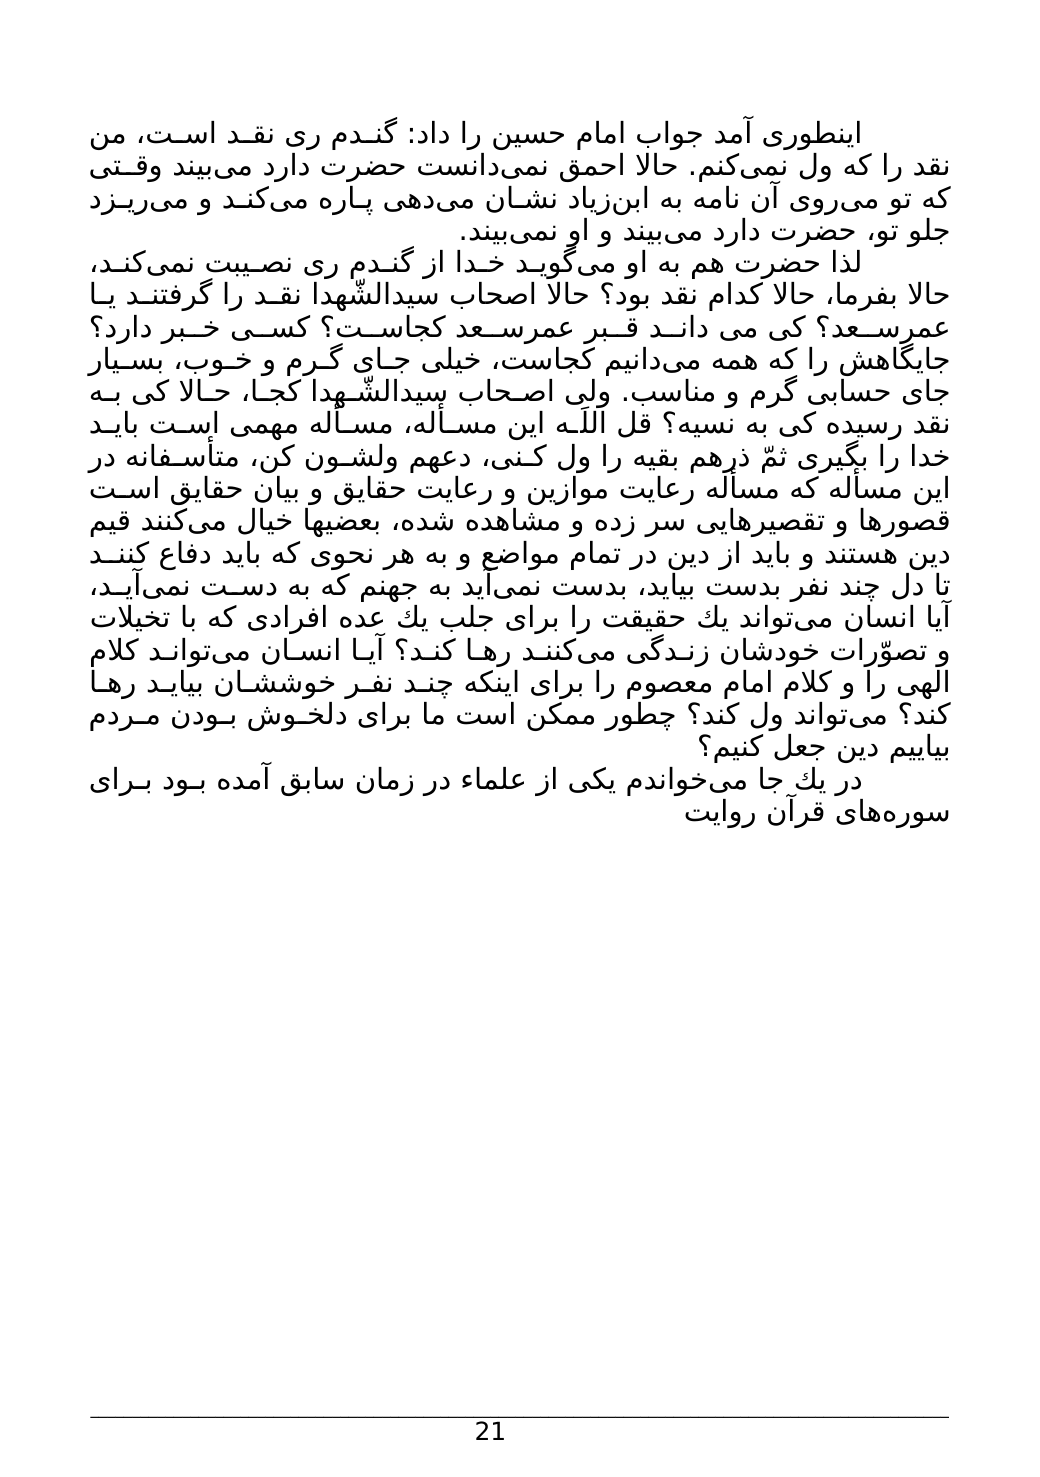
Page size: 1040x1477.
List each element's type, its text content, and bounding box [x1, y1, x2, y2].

text در یك جا می‌خواندم یكی از علماء در زمان سابق آمده بود برای سوره‌های قرآن روایت‌ [89, 764, 951, 828]
text اینطوری آمد جواب امام حسین را داد: گندم ری نقد است، من نقد را كه ول نمی‌كنم. حالا احمق نمی‌دانست حضرت دارد می‌بیند وقتی كه تو می‌روی آن نامه به ابن‌زیاد نشان می‌دهی پاره می‌كند و می‌ریزد جلو تو، حضرت دارد می‌بیند و او نمی‌بیند. [89, 118, 951, 247]
text لذا حضرت هم به او می‌گوید خدا از گندم ری نصیبت نمی‌كند، حالا بفرما، حالا كدام نقد بود؟ حالا اصحاب سیدالشّهدا نقد را گرفتند یا عمرسعد؟ كی می داند قبر عمرسعد كجاست؟ كسی خبر دارد؟ جایگاهش را كه همه می‌دانیم كجاست، خیلی جای گرم و خوب، بسیار جای حسابی گرم و مناسب. ولی اصحاب سیدالشّهدا كجا، حالا كی به نقد رسیده كی به نسیه؟ قل اللَه این مسأله، مسأله مهمی است باید خدا را بگیری ثمّ ذرهم بقیه را ول كنی، دعهم ولشون كن، متأسفانه در این مسأله كه مسأله رعایت موازین و رعایت حقایق و بیان حقایق است قصورها و تقصیرهایی سر زده و مشاهده شده، بعضیها خیال می‌كنند قیم دین هستند و باید از دین در تمام مواضع و به هر نحوی كه باید دفاع كنند تا دل چند نفر بدست بیاید، بدست نمی‌آید به جهنم كه به دست نمی‌آید، آیا انسان می‌تواند یك حقیقت را برای جلب یك عده افرادی كه با تخیلات و تصوّرات خودشان زندگی می‌كنند رها كند؟ آیا انسان می‌تواند كلام الهی را و كلام امام معصوم را برای اینكه چند نفر خوششان بیاید رها كند؟ می‌تواند ول كند؟ چطور ممكن است ما برای دلخوش بودن مردم بیاییم دین جعل كنیم؟ [89, 247, 951, 764]
